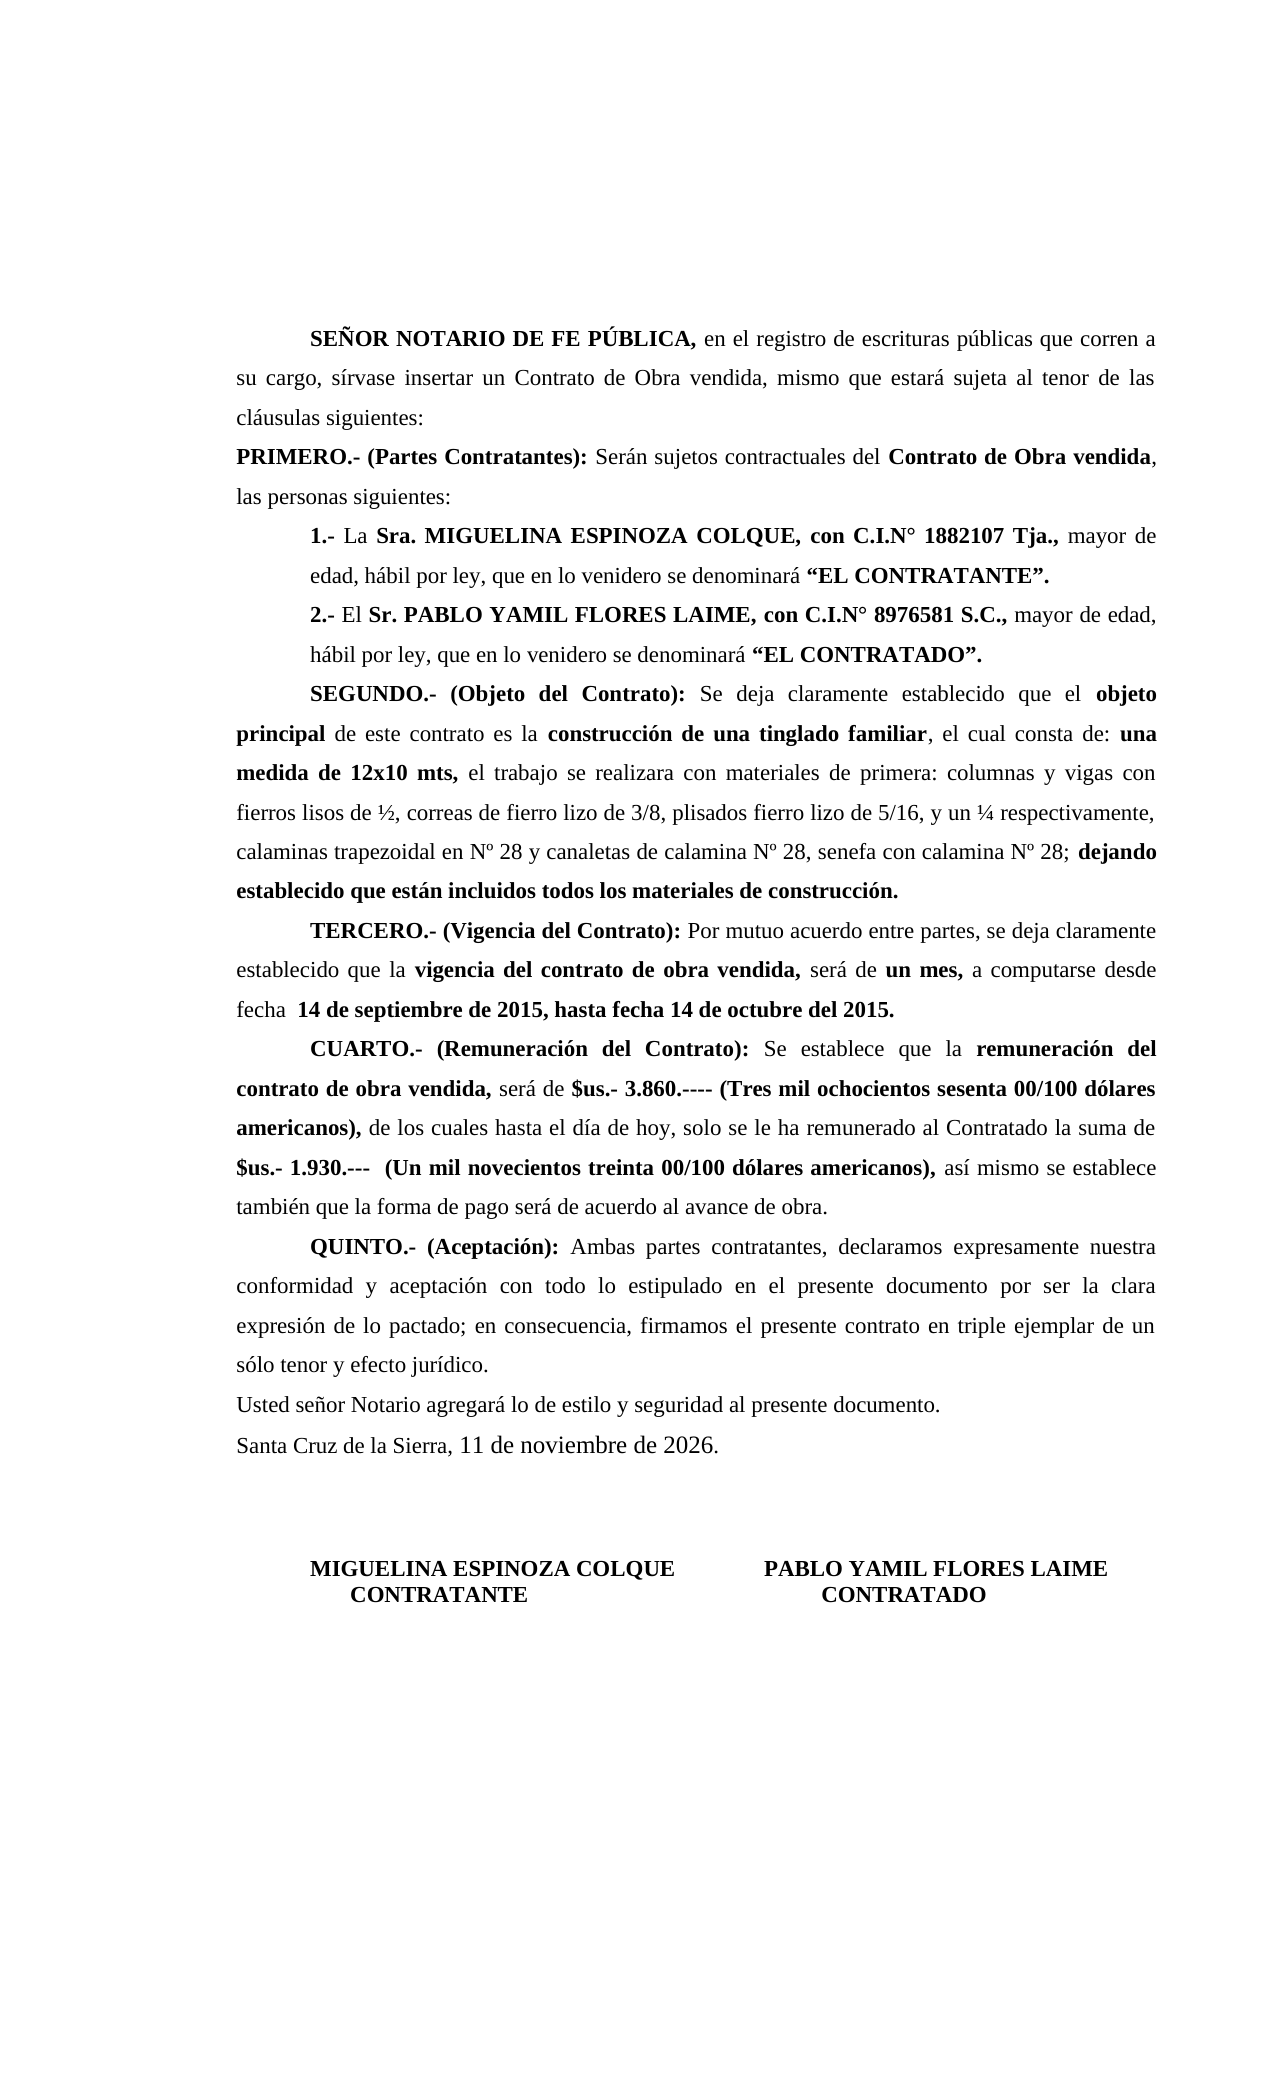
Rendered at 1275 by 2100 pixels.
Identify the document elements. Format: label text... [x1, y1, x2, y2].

text SEÑOR NOTARIO DE FE PÚBLICA, en el registro de escrituras públicas que corren a su cargo, sírvase insertar un Contrato de Obra vendida, mismo que estará sujeta al tenor de las cláusulas siguientes: [236, 325, 1157, 430]
text MIGUELINA ESPINOZA COLQUE PABLO YAMIL FLORES LAIME [236, 1555, 1157, 1581]
text CUARTO.- (Remuneración del Contrato): Se establece que la remuneración del contrato de obra vendida, será de $us.- 3.860.---- (Tres mil ochocientos sesenta 00/100 dólares americanos), de los cuales hasta el día de hoy, solo se le ha remunerado al Contratado la suma de $us.- 1.930.--- (Un mil novecientos treinta 00/100 dólares americanos), así mismo se establece también que la forma de pago será de acuerdo al avance de obra. [236, 1036, 1157, 1220]
text TERCERO.- (Vigencia del Contrato): Por mutuo acuerdo entre partes, se deja claramente establecido que la vigencia del contrato de obra vendida, será de un mes, a computarse desde fecha 14 de septiembre de 2015, hasta fecha 14 de octubre del 2015. [236, 917, 1157, 1022]
text 2.- El Sr. PABLO YAMIL FLORES LAIME, con C.I.N° 8976581 S.C., mayor de edad, hábil por ley, que en lo venidero se denominará “EL CONTRATADO”. [310, 601, 1157, 667]
text Usted señor Notario agregará lo de estilo y seguridad al presente documento. [236, 1391, 1157, 1417]
text Santa Cruz de la Sierra, 13 de diciembre de 2023. [236, 1430, 1157, 1459]
text SEGUNDO.- (Objeto del Contrato): Se deja claramente establecido que el objeto principal de este contrato es la construcción de una tinglado familiar, el cual consta de: una medida de 12x10 mts, el trabajo se realizara con materiales de primera: columnas y vigas con fierros lisos de ½, correas de fierro lizo de 3/8, plisados fierro lizo de 5/16, y un ¼ respectivamente, calaminas trapezoidal en Nº 28 y canaletas de calamina Nº 28, senefa con calamina Nº 28; dejando establecido que están incluidos todos los materiales de construcción. [236, 680, 1157, 904]
text PRIMERO.- (Partes Contratantes): Serán sujetos contractuales del Contrato de Obra vendida, las personas siguientes: [236, 443, 1157, 509]
text CONTRATANTE CONTRATADO [236, 1581, 1157, 1608]
text QUINTO.- (Aceptación): Ambas partes contratantes, declaramos expresamente nuestra conformidad y aceptación con todo lo estipulado en el presente documento por ser la clara expresión de lo pactado; en consecuencia, firmamos el presente contrato en triple ejemplar de un sólo tenor y efecto jurídico. [236, 1233, 1157, 1378]
text 1.- La Sra. MIGUELINA ESPINOZA COLQUE, con C.I.N° 1882107 Tja., mayor de edad, hábil por ley, que en lo venidero se denominará “EL CONTRATANTE”. [310, 522, 1157, 588]
